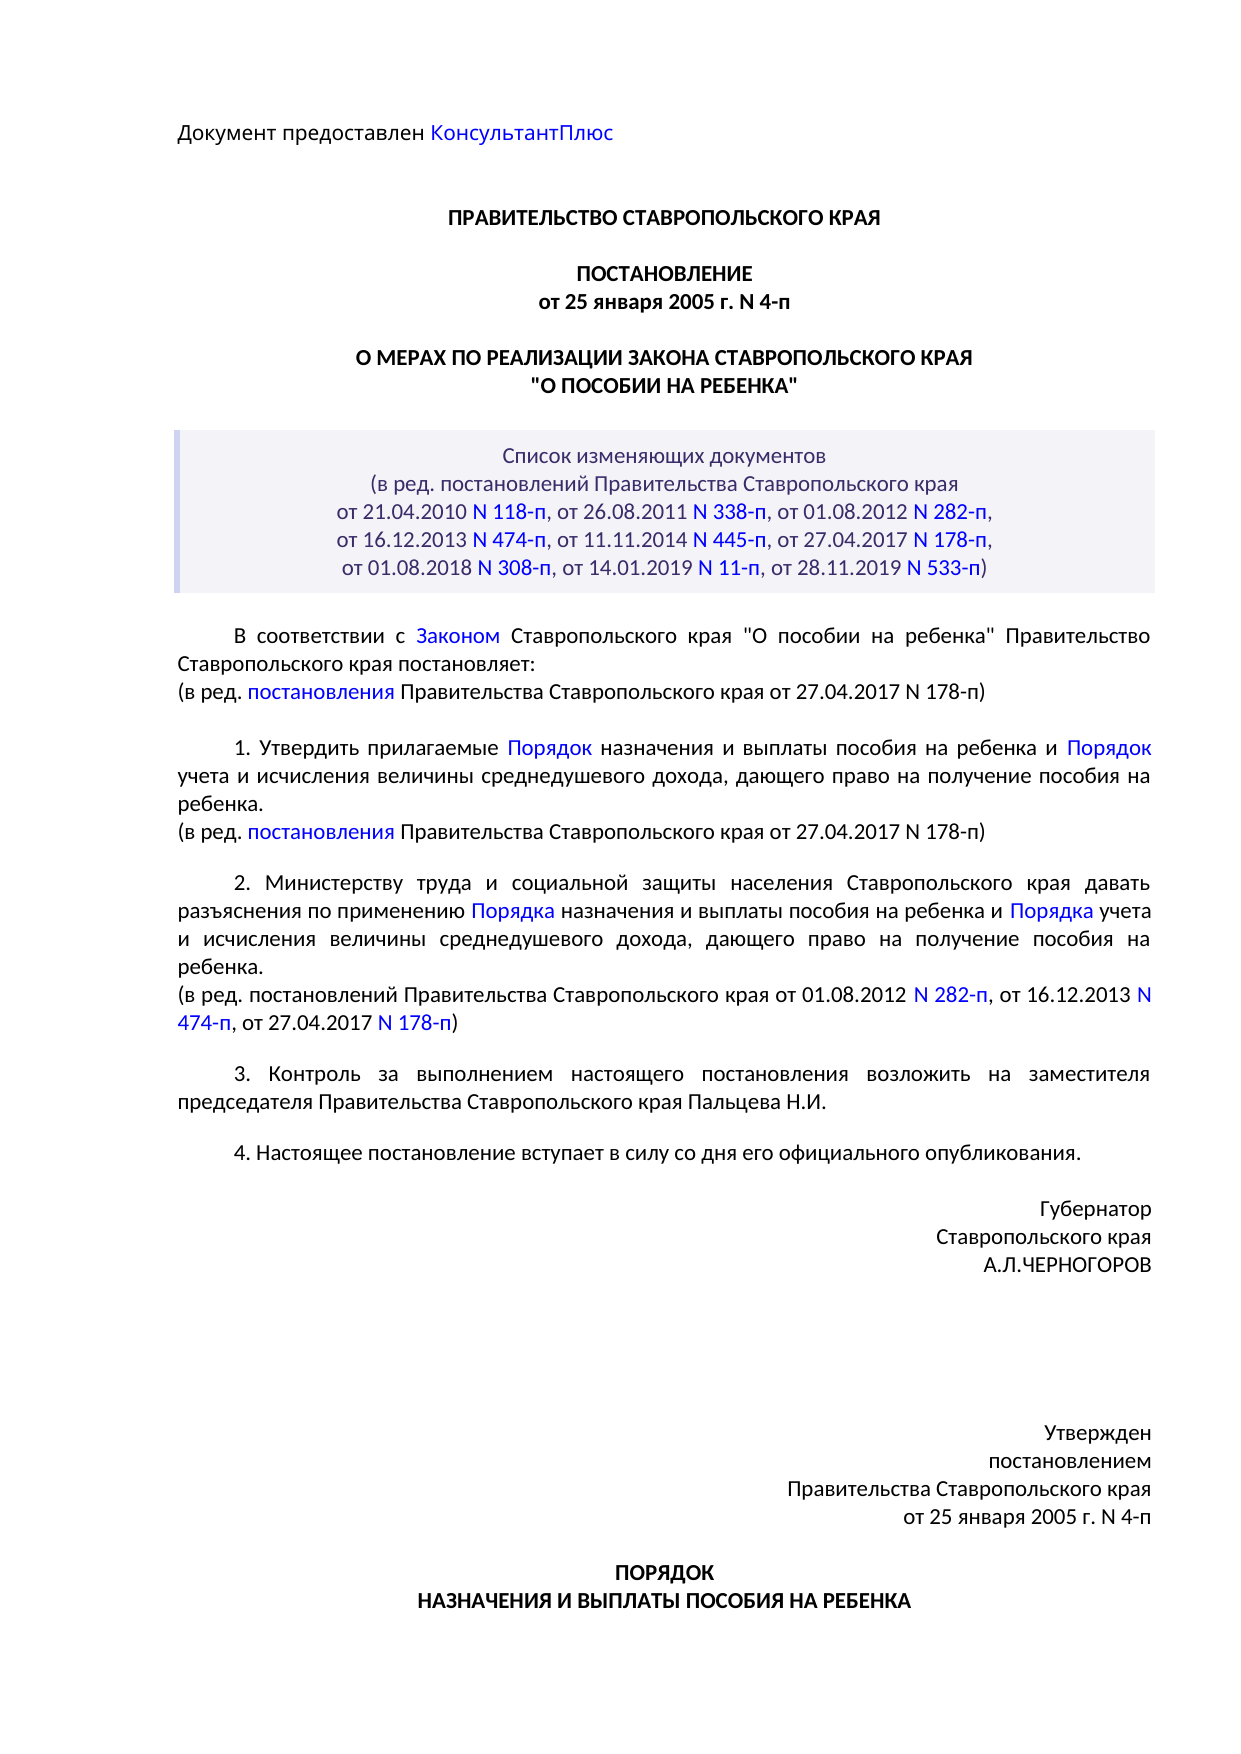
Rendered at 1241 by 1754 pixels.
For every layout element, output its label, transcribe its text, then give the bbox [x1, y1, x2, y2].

title от 25 января 2005 г. N 4-п [177, 287, 1152, 315]
table_header Список изменяющих документов (в ред. постановлений Правительства Ставропольского края от 21.04.2010 N 118-п, от 26.08.2011 N 338-п, от 01.08.2012 N 282-п, от 16.12.2013 N 474-п, от 11.11.2014 N 445-п, от 27.04.2017 N 178-п, от 01.08.2018 N 308-п, от 14.01.2019 N 11-п, от 28.11.2019 N 533-п) [180, 430, 1149, 593]
text В соответствии с Законом Ставропольского края "О пособии на ребенка" Правительство Ставропольского края постановляет: [177, 621, 1152, 677]
text постановлением [177, 1446, 1152, 1474]
text (в ред. постановления Правительства Ставропольского края от 27.04.2017 N 178-п) [177, 677, 1152, 705]
title О МЕРАХ ПО РЕАЛИЗАЦИИ ЗАКОНА СТАВРОПОЛЬСКОГО КРАЯ [177, 343, 1152, 371]
text (в ред. постановлений Правительства Ставропольского края от 01.08.2012 N 282-п, от 16.12.2013 N 474-п, от 27.04.2017 N 178-п) [177, 980, 1152, 1036]
text А.Л.ЧЕРНОГОРОВ [177, 1250, 1152, 1278]
title ПОСТАНОВЛЕНИЕ [177, 259, 1152, 287]
text 1. Утвердить прилагаемые Порядок назначения и выплаты пособия на ребенка и Порядок учета и исчисления величины среднедушевого дохода, дающего право на получение пособия на ребенка. [177, 733, 1152, 817]
text Губернатор [177, 1194, 1152, 1222]
text 3. Контроль за выполнением настоящего постановления возложить на заместителя председателя Правительства Ставропольского края Пальцева Н.И. [177, 1059, 1152, 1115]
text Ставропольского края [177, 1222, 1152, 1250]
title НАЗНАЧЕНИЯ И ВЫПЛАТЫ ПОСОБИЯ НА РЕБЕНКА [177, 1587, 1152, 1614]
title Документ предоставлен КонсультантПлюс [177, 118, 1152, 175]
text 2. Министерству труда и социальной защиты населения Ставропольского края давать разъяснения по применению Порядка назначения и выплаты пособия на ребенка и Порядка учета и исчисления величины среднедушевого дохода, дающего право на получение пособия на ребенка. [177, 868, 1152, 980]
title ПОРЯДОК [177, 1558, 1152, 1587]
text 4. Настоящее постановление вступает в силу со дня его официального опубликования. [177, 1138, 1152, 1166]
title ПРАВИТЕЛЬСТВО СТАВРОПОЛЬСКОГО КРАЯ [177, 203, 1152, 231]
text Утвержден [177, 1418, 1152, 1446]
text от 25 января 2005 г. N 4-п [177, 1502, 1152, 1531]
text (в ред. постановления Правительства Ставропольского края от 27.04.2017 N 178-п) [177, 817, 1152, 845]
title "О ПОСОБИИ НА РЕБЕНКА" [177, 371, 1152, 399]
text Правительства Ставропольского края [177, 1474, 1152, 1502]
